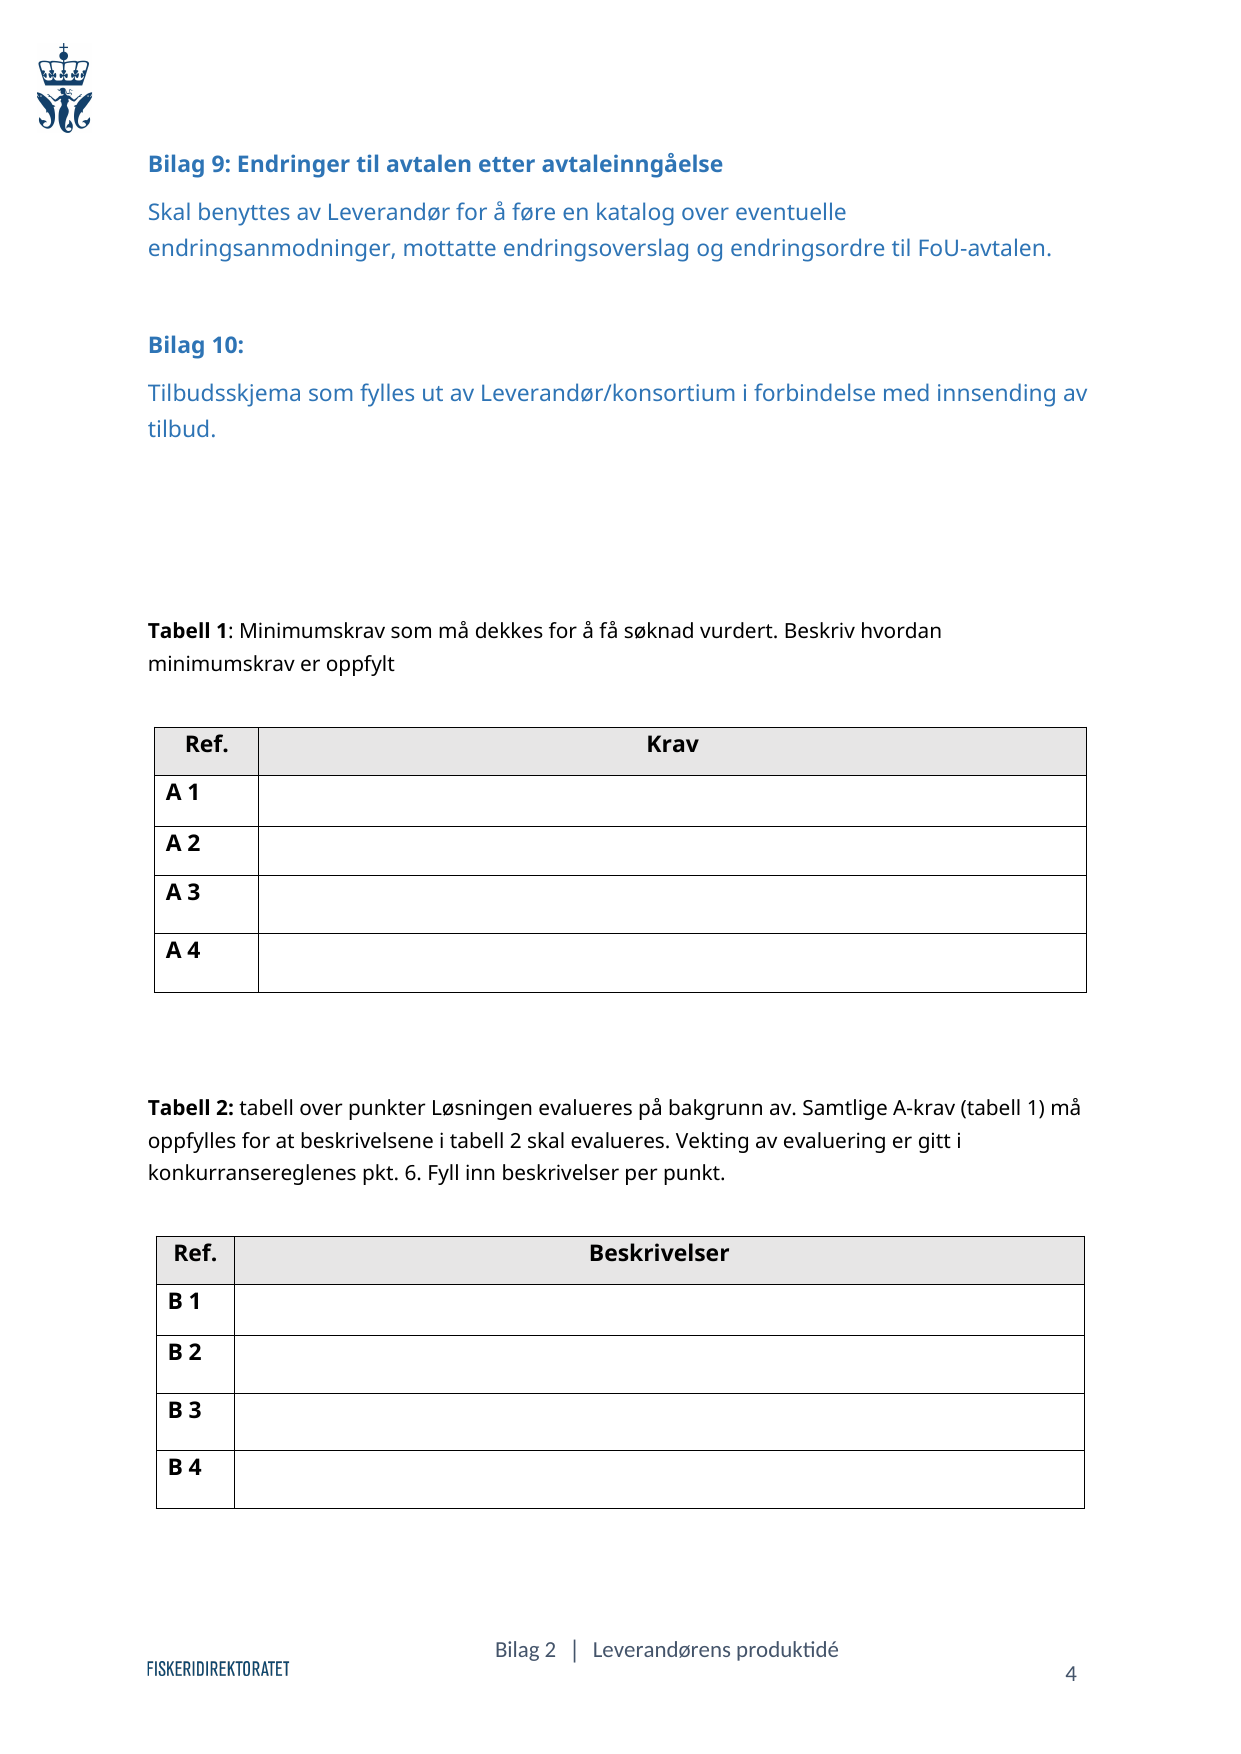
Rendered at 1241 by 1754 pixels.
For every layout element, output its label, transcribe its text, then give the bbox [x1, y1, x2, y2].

table_header Ref. [155, 728, 258, 775]
table_cell B 3 [157, 1394, 234, 1450]
table_cell B 4 [157, 1451, 234, 1508]
table_cell [235, 1285, 1084, 1335]
table_header Ref. [157, 1237, 234, 1284]
table_cell [235, 1394, 1084, 1450]
table_cell [259, 934, 1086, 992]
table_header Beskrivelser [235, 1237, 1084, 1284]
table_header Krav [259, 728, 1086, 775]
text Tilbudsskjema som fylles ut av Leverandør/konsortium i forbindelse med innsending av tilbud. [148, 377, 1093, 444]
table_cell A 2 [155, 827, 258, 875]
picture [147, 1661, 290, 1676]
table_cell A 4 [155, 934, 258, 992]
text Bilag 9: Endringer til avtalen etter avtaleinngåelse [148, 148, 1093, 179]
table_cell B 2 [157, 1336, 234, 1393]
table_cell [259, 776, 1086, 826]
table_cell B 1 [157, 1285, 234, 1335]
table_cell [235, 1336, 1084, 1393]
table_cell A 1 [155, 776, 258, 826]
text Bilag 10: [148, 329, 1093, 360]
text Skal benyttes av Leverandør for å føre en katalog over eventuelle endringsanmodninger, mottatte endringsoverslag og endringsordre til FoU-avtalen. [148, 196, 1093, 263]
table_cell A 3 [155, 876, 258, 933]
table_cell [235, 1451, 1084, 1508]
picture [37, 43, 93, 133]
text Tabell 2: tabell over punkter Løsningen evalueres på bakgrunn av. Samtlige A-krav (tabell 1) må oppfylles for at beskrivelsene i tabell 2 skal evalueres. Vekting av evaluering er gitt i konkurransereglenes pkt. 6. Fyll inn beskrivelser per punkt. [148, 1093, 1093, 1219]
table_cell [259, 827, 1086, 875]
table_cell [259, 876, 1086, 933]
text Tabell 1: Minimumskrav som må dekkes for å få søknad vurdert. Beskriv hvordan minimumskrav er oppfylt [148, 617, 1093, 710]
